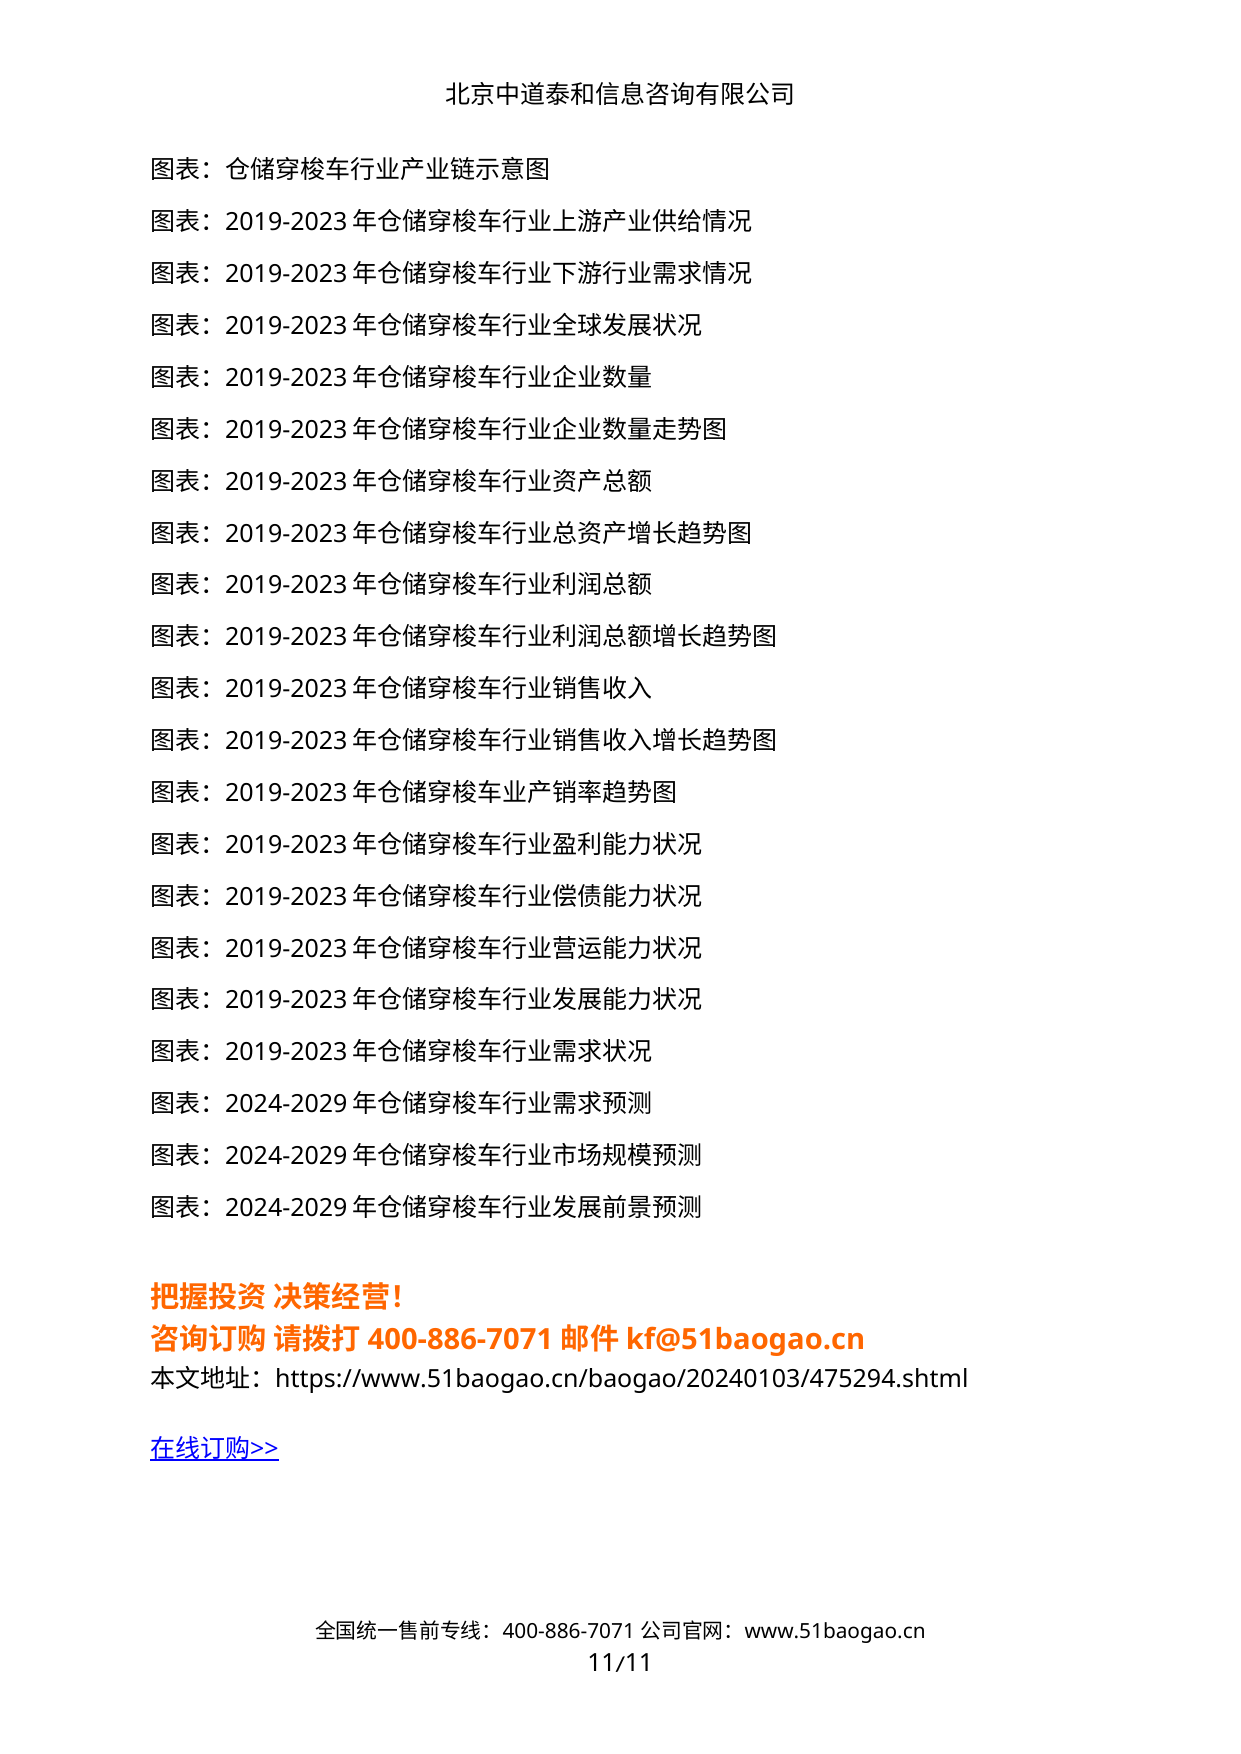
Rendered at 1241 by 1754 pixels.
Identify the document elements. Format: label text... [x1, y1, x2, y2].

text 图表：2019-2023年仓储穿梭车行业销售收入 [150, 669, 1090, 705]
text 图表：2019-2023年仓储穿梭车行业利润总额增长趋势图 [150, 617, 1090, 653]
text 图表：2019-2023年仓储穿梭车业产销率趋势图 [150, 772, 1090, 809]
text 图表：2019-2023年仓储穿梭车行业偿债能力状况 [150, 876, 1090, 912]
text 图表：2019-2023年仓储穿梭车行业销售收入增长趋势图 [150, 721, 1090, 757]
text 图表：2024-2029年仓储穿梭车行业发展前景预测 [150, 1187, 1090, 1224]
text 图表：2019-2023年仓储穿梭车行业资产总额 [150, 461, 1090, 497]
text 图表：2019-2023年仓储穿梭车行业盈利能力状况 [150, 824, 1090, 861]
text 图表：2019-2023年仓储穿梭车行业总资产增长趋势图 [150, 513, 1090, 549]
text 图表：仓储穿梭车行业产业链示意图 [150, 150, 1090, 186]
text 图表：2019-2023年仓储穿梭车行业利润总额 [150, 565, 1090, 601]
text 图表：2024-2029年仓储穿梭车行业市场规模预测 [150, 1136, 1090, 1172]
text 图表：2019-2023年仓储穿梭车行业全球发展状况 [150, 306, 1090, 342]
text 图表：2019-2023年仓储穿梭车行业企业数量走势图 [150, 409, 1090, 446]
text 图表：2019-2023年仓储穿梭车行业下游行业需求情况 [150, 254, 1090, 290]
text 图表：2019-2023年仓储穿梭车行业发展能力状况 [150, 980, 1090, 1016]
text 图表：2019-2023年仓储穿梭车行业企业数量 [150, 357, 1090, 394]
text 在线订购>> [150, 1394, 1090, 1465]
text 图表：2019-2023年仓储穿梭车行业营运能力状况 [150, 928, 1090, 964]
text 把握投资 决策经营！咨询订购 请拨打 400-886-7071 邮件 kf@51baogao.cn本文地址：https://www.51baogao.cn/baogao/20240103/475294.shtml [150, 1239, 1090, 1394]
text 图表：2019-2023年仓储穿梭车行业需求状况 [150, 1032, 1090, 1068]
text 图表：2024-2029年仓储穿梭车行业需求预测 [150, 1084, 1090, 1120]
text 图表：2019-2023年仓储穿梭车行业上游产业供给情况 [150, 202, 1090, 238]
